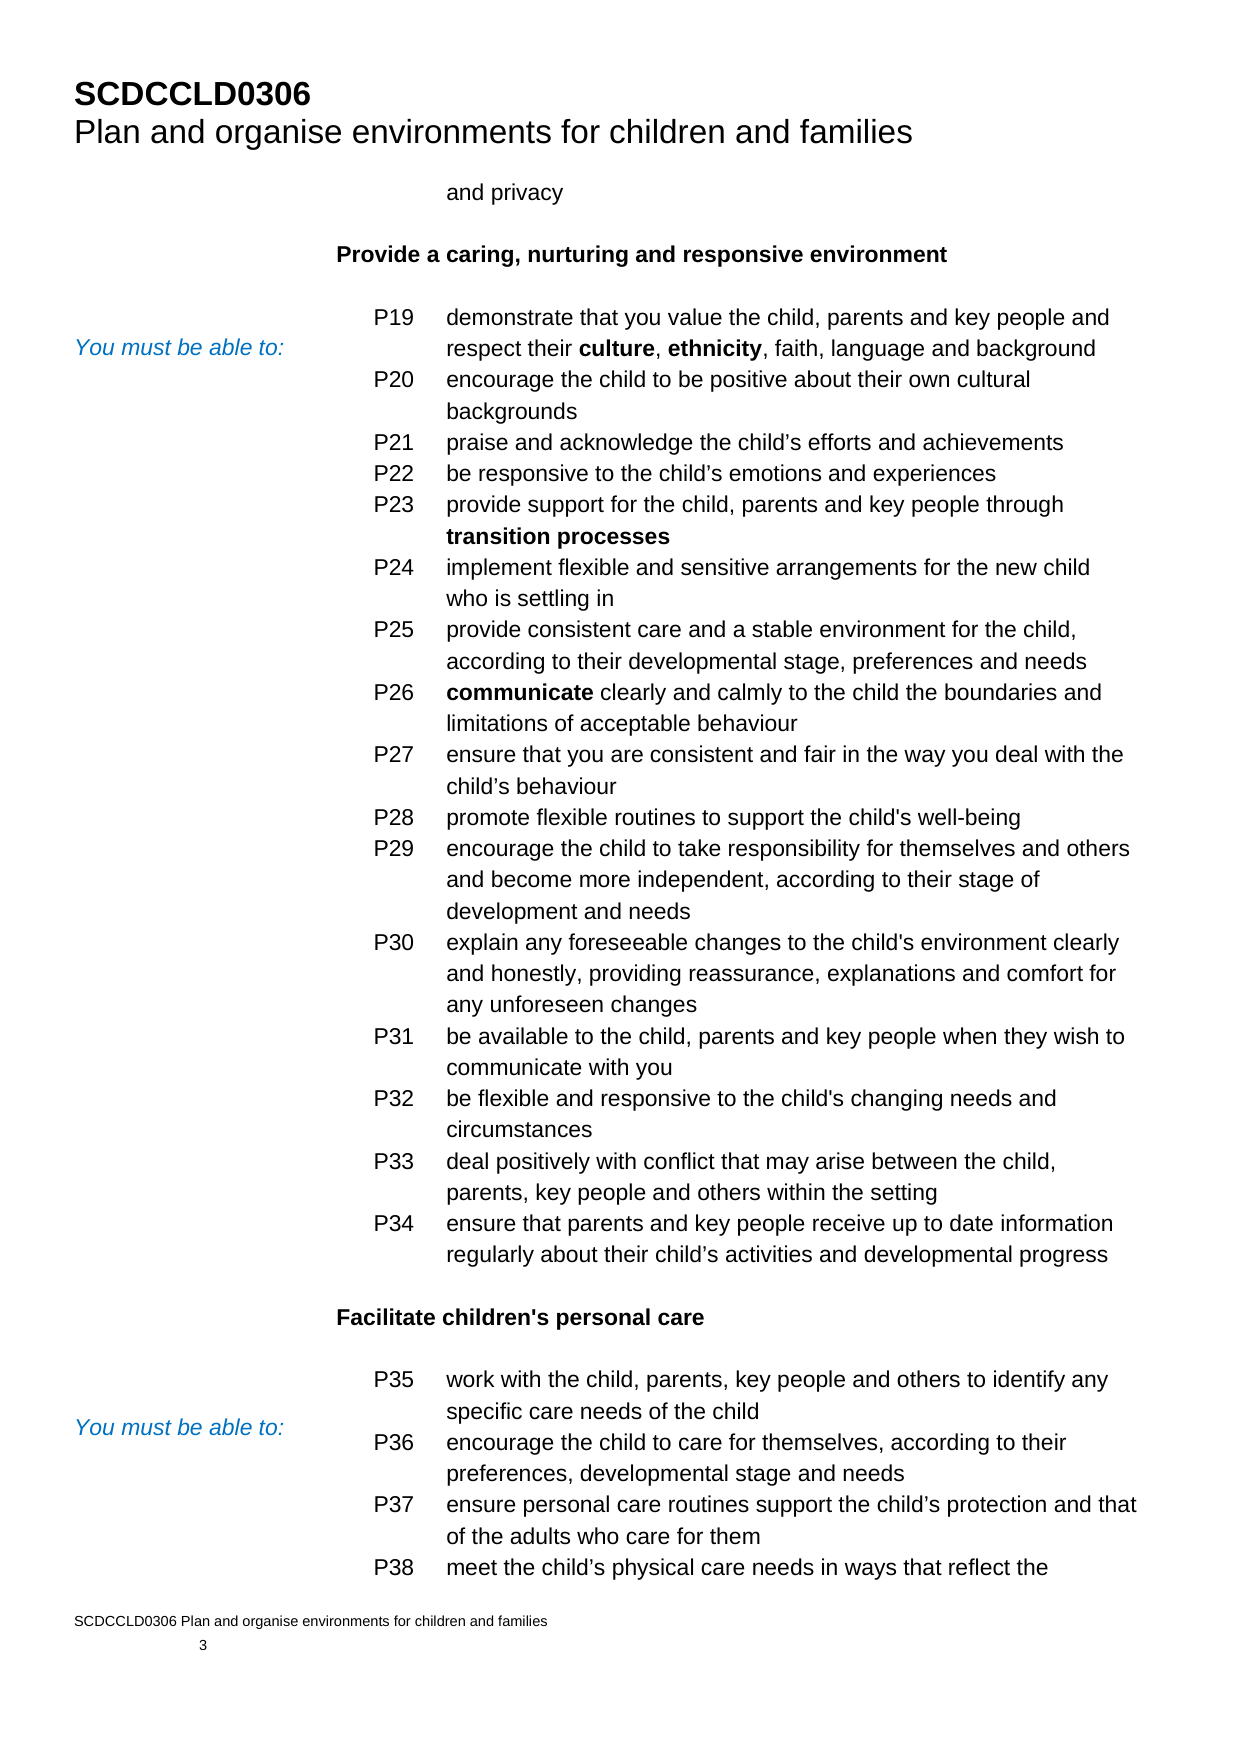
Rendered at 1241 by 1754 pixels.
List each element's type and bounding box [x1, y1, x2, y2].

table_header [63, 175, 325, 1582]
table_header [325, 175, 1148, 1582]
